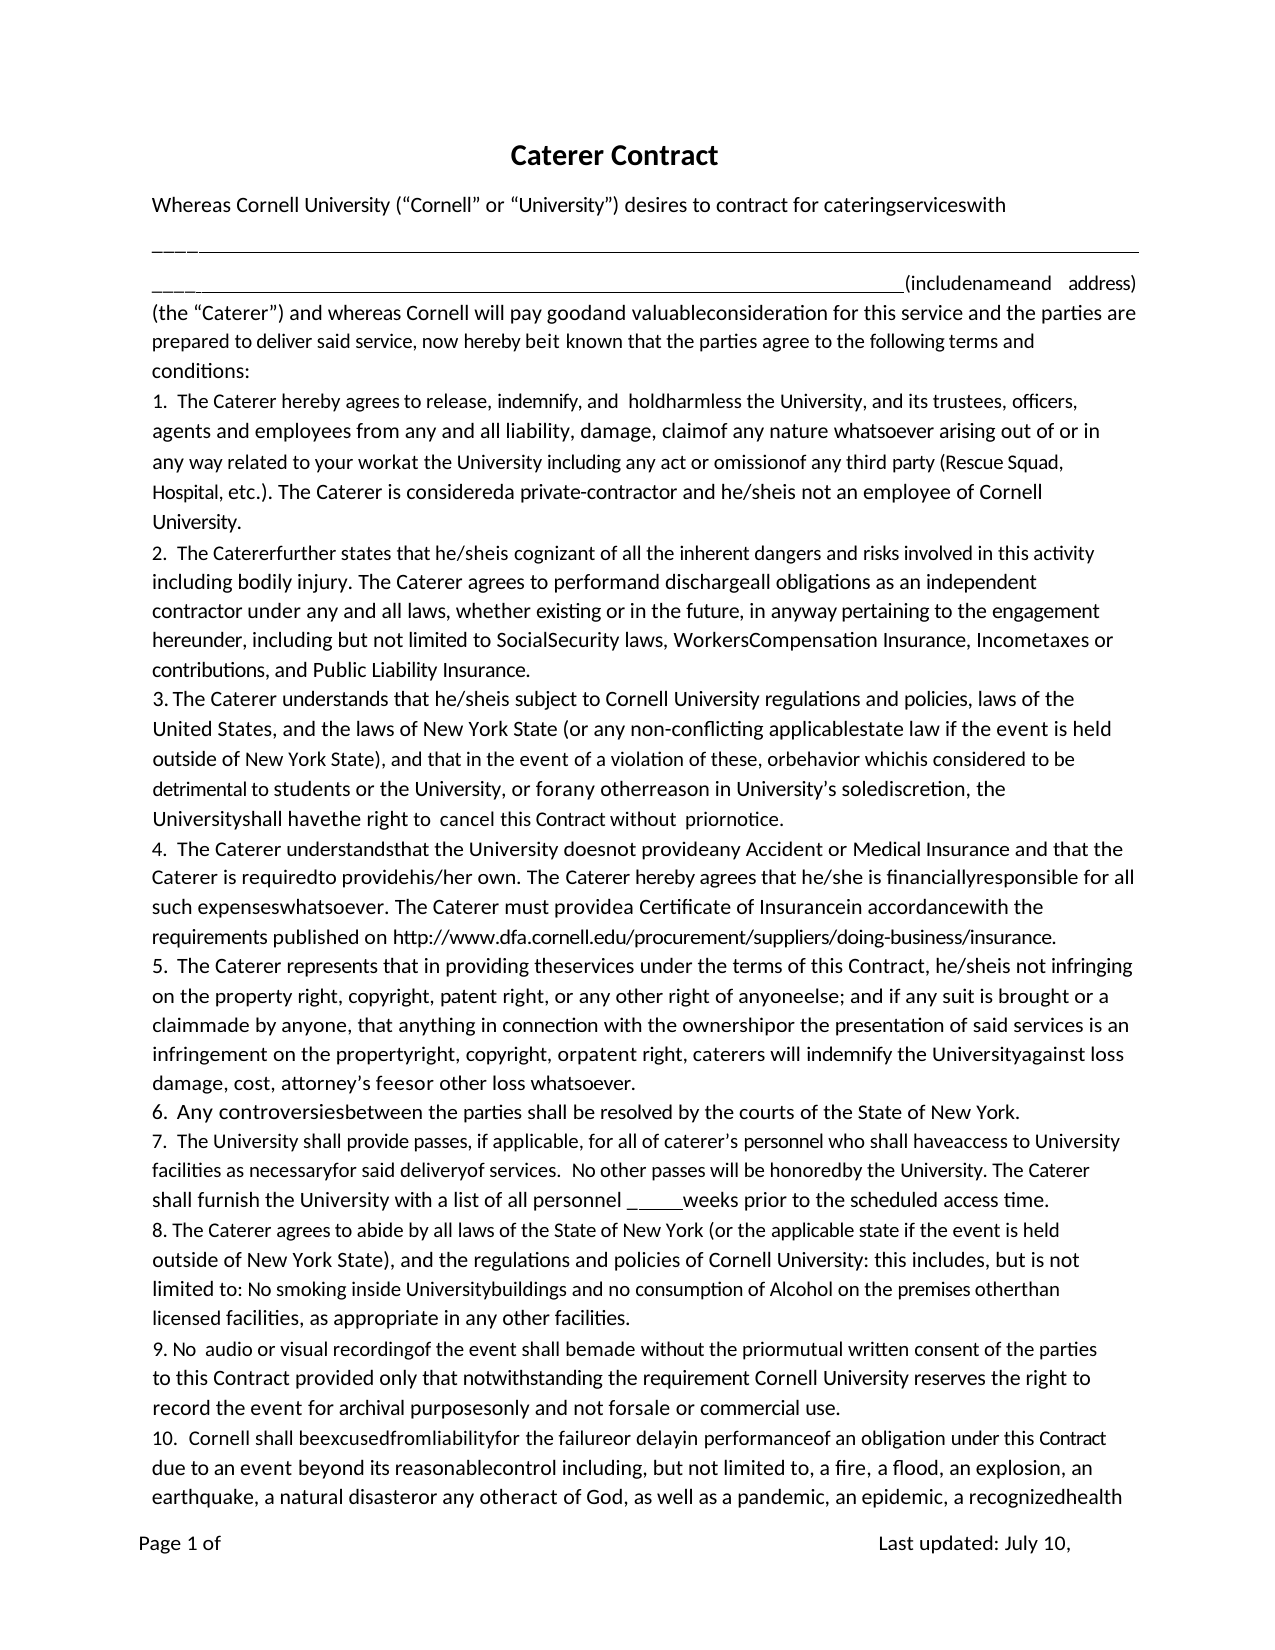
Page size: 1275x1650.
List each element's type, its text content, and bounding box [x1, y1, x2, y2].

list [152, 1424, 1139, 1510]
list The Caterer hereby agrees to release, indemnify, and holdharmless the University, and its trustees, officers, agents and employees from any and all liability, damage, claimof any nature whatsoever arising out of or in any way related to your workat the University including any act or omissionof any third party (Rescue Squad, Hospital, etc.). The Caterer is considereda private-contractor and he/sheis not an employee of Cornell University. [152, 388, 1126, 535]
list The Caterer understandsthat the University doesnot provideany Accident or Medical Insurance and that the Caterer is requiredto providehis/her own. The Caterer hereby agrees that he/she is financiallyresponsible for all such expenseswhatsoever. The Caterer must providea Certificate of Insurancein accordancewith the requirements published on http://www.dfa.cornell.edu/procurement/suppliers/doing-business/insurance. [152, 836, 1141, 950]
list The University shall provide passes, if applicable, for all of caterer’s personnel who shall haveaccess to University facilities as necessaryfor said deliveryof services. No other passes will be honoredby the University. The Caterer shall furnish the University with a list of all personnel _ weeks prior to the scheduled access time. [152, 1128, 1137, 1212]
text ____ [152, 229, 1140, 256]
subtitle Whereas Cornell University (“Cornell” or “University”) desires to contract for cateringserviceswith [152, 191, 1140, 217]
text Caterer Contract [510, 136, 719, 173]
list The Caterer agrees to abide by all laws of the State of New York (or the applicable state if the event is held outside of New York State), and the regulations and policies of Cornell University: this includes, but is not limited to: No smoking inside Universitybuildings and no consumption of Alcohol on the premises otherthan licensed facilities, as appropriate in any other facilities. [152, 1217, 1107, 1331]
text ____ (includenameand address) (the “Caterer”) and whereas Cornell will pay goodand valuableconsideration for this service and the parties are prepared to deliver said service, now hereby beit known that the parties agree to the following terms and conditions: [152, 270, 1140, 384]
list The Catererfurther states that he/sheis cognizant of all the inherent dangers and risks involved in this activity including bodily injury. The Caterer agrees to performand dischargeall obligations as an independent contractor under any and all laws, whether existing or in the future, in anyway pertaining to the engagement hereunder, including but not limited to SocialSecurity laws, WorkersCompensation Insurance, Incometaxes or contributions, and Public Liability Insurance. [152, 539, 1118, 683]
list Any controversiesbetween the parties shall be resolved by the courts of the State of New York. [152, 1099, 1152, 1124]
text on the property right, copyright, patent right, or any other right of anyoneelse; and if any suit is brought or a claimmade by anyone, that anything in connection with the ownershipor the presentation of said services is an infringement on the propertyright, copyright, orpatent right, caterers will indemnify the Universityagainst loss damage, cost, attorney’s feesor other loss whatsoever. [152, 983, 1140, 1096]
list The Caterer understands that he/sheis subject to Cornell University regulations and policies, laws of the United States, and the laws of New York State (or any non-conflicting applicablestate law if the event is held outside of New York State), and that in the event of a violation of these, orbehavior whichis considered to be detrimental to students or the University, or forany otherreason in University’s solediscretion, the Universityshall havethe right to cancel this Contract without priornotice. [152, 685, 1127, 832]
subtitle The Caterer represents that in providing theservices under the terms of this Contract, he/sheis not infringing [152, 953, 1152, 978]
list No audio or visual recordingof the event shall bemade without the priormutual written consent of the parties to this Contract provided only that notwithstanding the requirement Cornell University reserves the right to record the event for archival purposesonly and not forsale or commercial use. [152, 1335, 1124, 1421]
